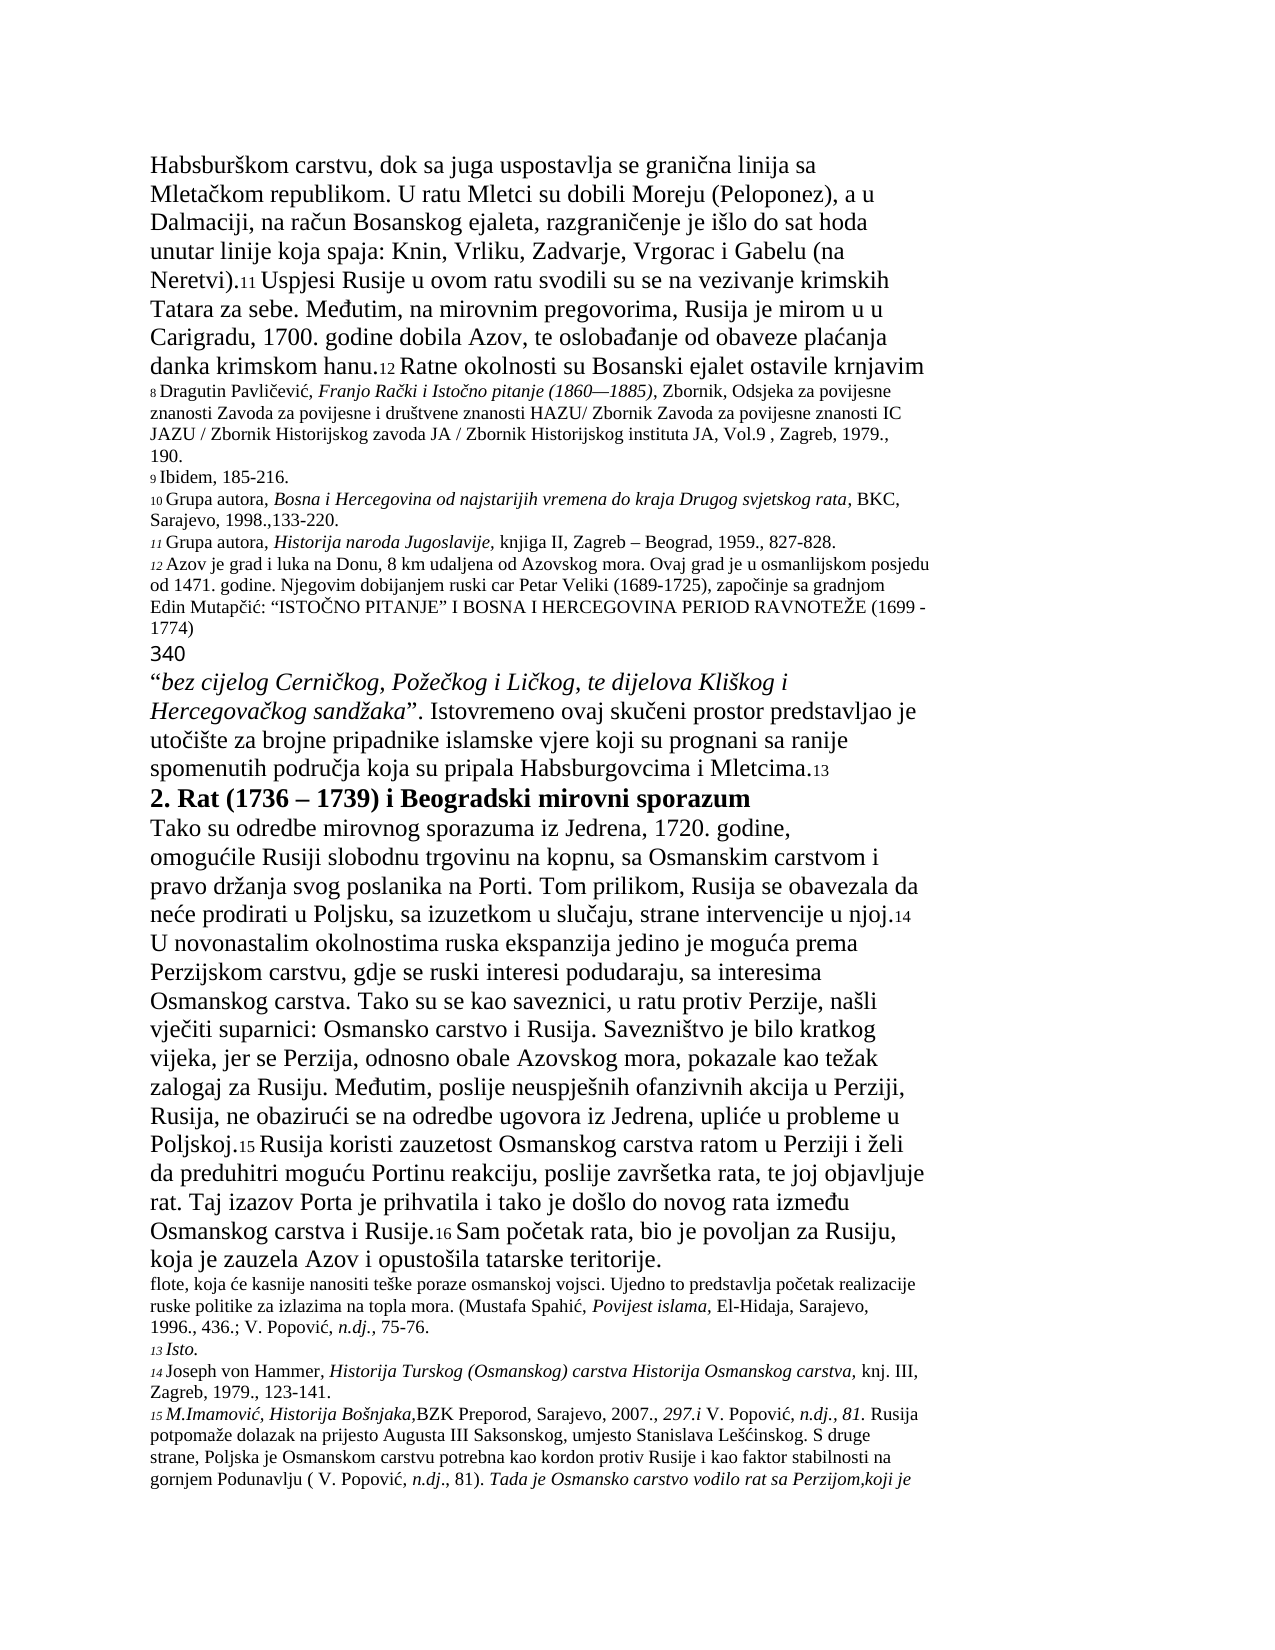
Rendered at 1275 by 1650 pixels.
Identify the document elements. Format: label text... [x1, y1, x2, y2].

text Rusija, ne obazirući se na odredbe ugovora iz Jedrena, upliće u probleme u [150, 1101, 1125, 1129]
text potpomaže dolazak na prijesto Augusta III Saksonskog, umjesto Stanislava Lešćinskog. S druge [150, 1424, 1125, 1446]
text Poljskoj.15 Rusija koristi zauzetost Osmanskog carstva ratom u Perziji i želi [150, 1129, 1125, 1158]
text “bez cijelog Cerničkog, Požečkog i Ličkog, te dijelova Kliškog i [150, 667, 1125, 696]
text rat. Taj izazov Porta je prihvatila i tako je došlo do novog rata između [150, 1187, 1125, 1216]
text Edin Mutapčić: “ISTOČNO PITANJE” I BOSNA I HERCEGOVINA PERIOD RAVNOTEŽE (1699 - [150, 596, 1125, 617]
text Tako su odredbe mirovnog sporazuma iz Jedrena, 1720. godine, [150, 813, 1125, 842]
text da preduhitri moguću Portinu reakciju, poslije završetka rata, te joj objavljuje [150, 1158, 1125, 1187]
text zalogaj za Rusiju. Međutim, poslije neuspješnih ofanzivnih akcija u Perziji, [150, 1072, 1125, 1101]
text 13 Isto. [150, 1338, 1125, 1359]
text neće prodirati u Poljsku, sa izuzetkom u slučaju, strane intervencije u njoj.14 [150, 899, 1125, 928]
text 1996., 436.; V. Popović, n.dj., 75-76. [150, 1316, 1125, 1338]
text Tatara za sebe. Međutim, na mirovnim pregovorima, Rusija je mirom u u [150, 294, 1125, 322]
text znanosti Zavoda za povijesne i društvene znanosti HAZU/ Zbornik Zavoda za povijesne znanosti IC [150, 402, 1125, 423]
text 190. [150, 445, 1125, 466]
text Hercegovačkog sandžaka”. Istovremeno ovaj skučeni prostor predstavljao je [150, 696, 1125, 725]
text flote, koja će kasnije nanositi teške poraze osmanskoj vojsci. Ujedno to predstavlja početak realizacije [150, 1273, 1125, 1295]
text 11 Grupa autora, Historija naroda Jugoslavije, knjiga II, Zagreb – Beograd, 1959., 827-828. [150, 531, 1125, 552]
text strane, Poljska je Osmanskom carstvu potrebna kao kordon protiv Rusije i kao faktor stabilnosti na [150, 1446, 1125, 1467]
text Osmanskog carstva i Rusije.16 Sam početak rata, bio je povoljan za Rusiju, [150, 1216, 1125, 1244]
text 1774) [150, 617, 1125, 639]
text Habsburškom carstvu, dok sa juga uspostavlja se granična linija sa [150, 150, 1125, 179]
text 9 Ibidem, 185-216. [150, 466, 1125, 488]
text 8 Dragutin Pavličević, Franjo Rački i Istočno pitanje (1860—1885), Zbornik, Odsjeka za povijesne [150, 380, 1125, 402]
text Neretvi).11 Uspjesi Rusije u ovom ratu svodili su se na vezivanje krimskih [150, 265, 1125, 294]
text 14 Joseph von Hammer, Historija Turskog (Osmanskog) carstva Historija Osmanskog carstva, knj. III, [150, 1359, 1125, 1381]
text od 1471. godine. Njegovim dobijanjem ruski car Petar Veliki (1689-1725), započinje sa gradnjom [150, 574, 1125, 596]
text pravo držanja svog poslanika na Porti. Tom prilikom, Rusija se obavezala da [150, 871, 1125, 899]
text Sarajevo, 1998.,133-220. [150, 509, 1125, 531]
text vijeka, jer se Perzija, odnosno obale Azovskog mora, pokazale kao težak [150, 1043, 1125, 1072]
text ruske politike za izlazima na topla mora. (Mustafa Spahić, Povijest islama, El-Hidaja, Sarajevo, [150, 1295, 1125, 1316]
text 12 Azov je grad i luka na Donu, 8 km udaljena od Azovskog mora. Ovaj grad je u osmanlijskom posjedu [150, 552, 1125, 574]
text Dalmaciji, na račun Bosanskog ejaleta, razgraničenje je išlo do sat hoda [150, 207, 1125, 236]
text U novonastalim okolnostima ruska ekspanzija jedino je moguća prema [150, 928, 1125, 957]
text Osmanskog carstva. Tako su se kao saveznici, u ratu protiv Perzije, našli [150, 986, 1125, 1014]
text 340 [150, 639, 1125, 667]
text Carigradu, 1700. godine dobila Azov, te oslobađanje od obaveze plaćanja [150, 322, 1125, 351]
text utočište za brojne pripadnike islamske vjere koji su prognani sa ranije [150, 725, 1125, 753]
text omogućile Rusiji slobodnu trgovinu na kopnu, sa Osmanskim carstvom i [150, 842, 1125, 871]
text Mletačkom republikom. U ratu Mletci su dobili Moreju (Peloponez), a u [150, 179, 1125, 207]
text gornjem Podunavlju ( V. Popović, n.dj., 81). Tada je Osmansko carstvo vodilo rat sa Perzijom,koji je [150, 1467, 1125, 1489]
text Perzijskom carstvu, gdje se ruski interesi podudaraju, sa interesima [150, 957, 1125, 986]
text vječiti suparnici: Osmansko carstvo i Rusija. Savezništvo je bilo kratkog [150, 1014, 1125, 1043]
text 15 M.Imamović, Historija Bošnjaka,BZK Preporod, Sarajevo, 2007., 297.i V. Popović, n.dj., 81. Rusija [150, 1403, 1125, 1424]
text danka krimskom hanu.12 Ratne okolnosti su Bosanski ejalet ostavile krnjavim [150, 351, 1125, 380]
text koja je zauzela Azov i opustošila tatarske teritorije. [150, 1244, 1125, 1273]
text Zagreb, 1979., 123-141. [150, 1381, 1125, 1403]
text unutar linije koja spaja: Knin, Vrliku, Zadvarje, Vrgorac i Gabelu (na [150, 236, 1125, 265]
text spomenutih područja koja su pripala Habsburgovcima i Mletcima.13 [150, 753, 1125, 782]
text JAZU / Zbornik Historijskog zavoda JA / Zbornik Historijskog instituta JA, Vol.9 , Zagreb, 1979., [150, 423, 1125, 445]
text 2. Rat (1736 – 1739) i Beogradski mirovni sporazum [150, 782, 1125, 813]
text 10 Grupa autora, Bosna i Hercegovina od najstarijih vremena do kraja Drugog svjetskog rata, BKC, [150, 488, 1125, 509]
